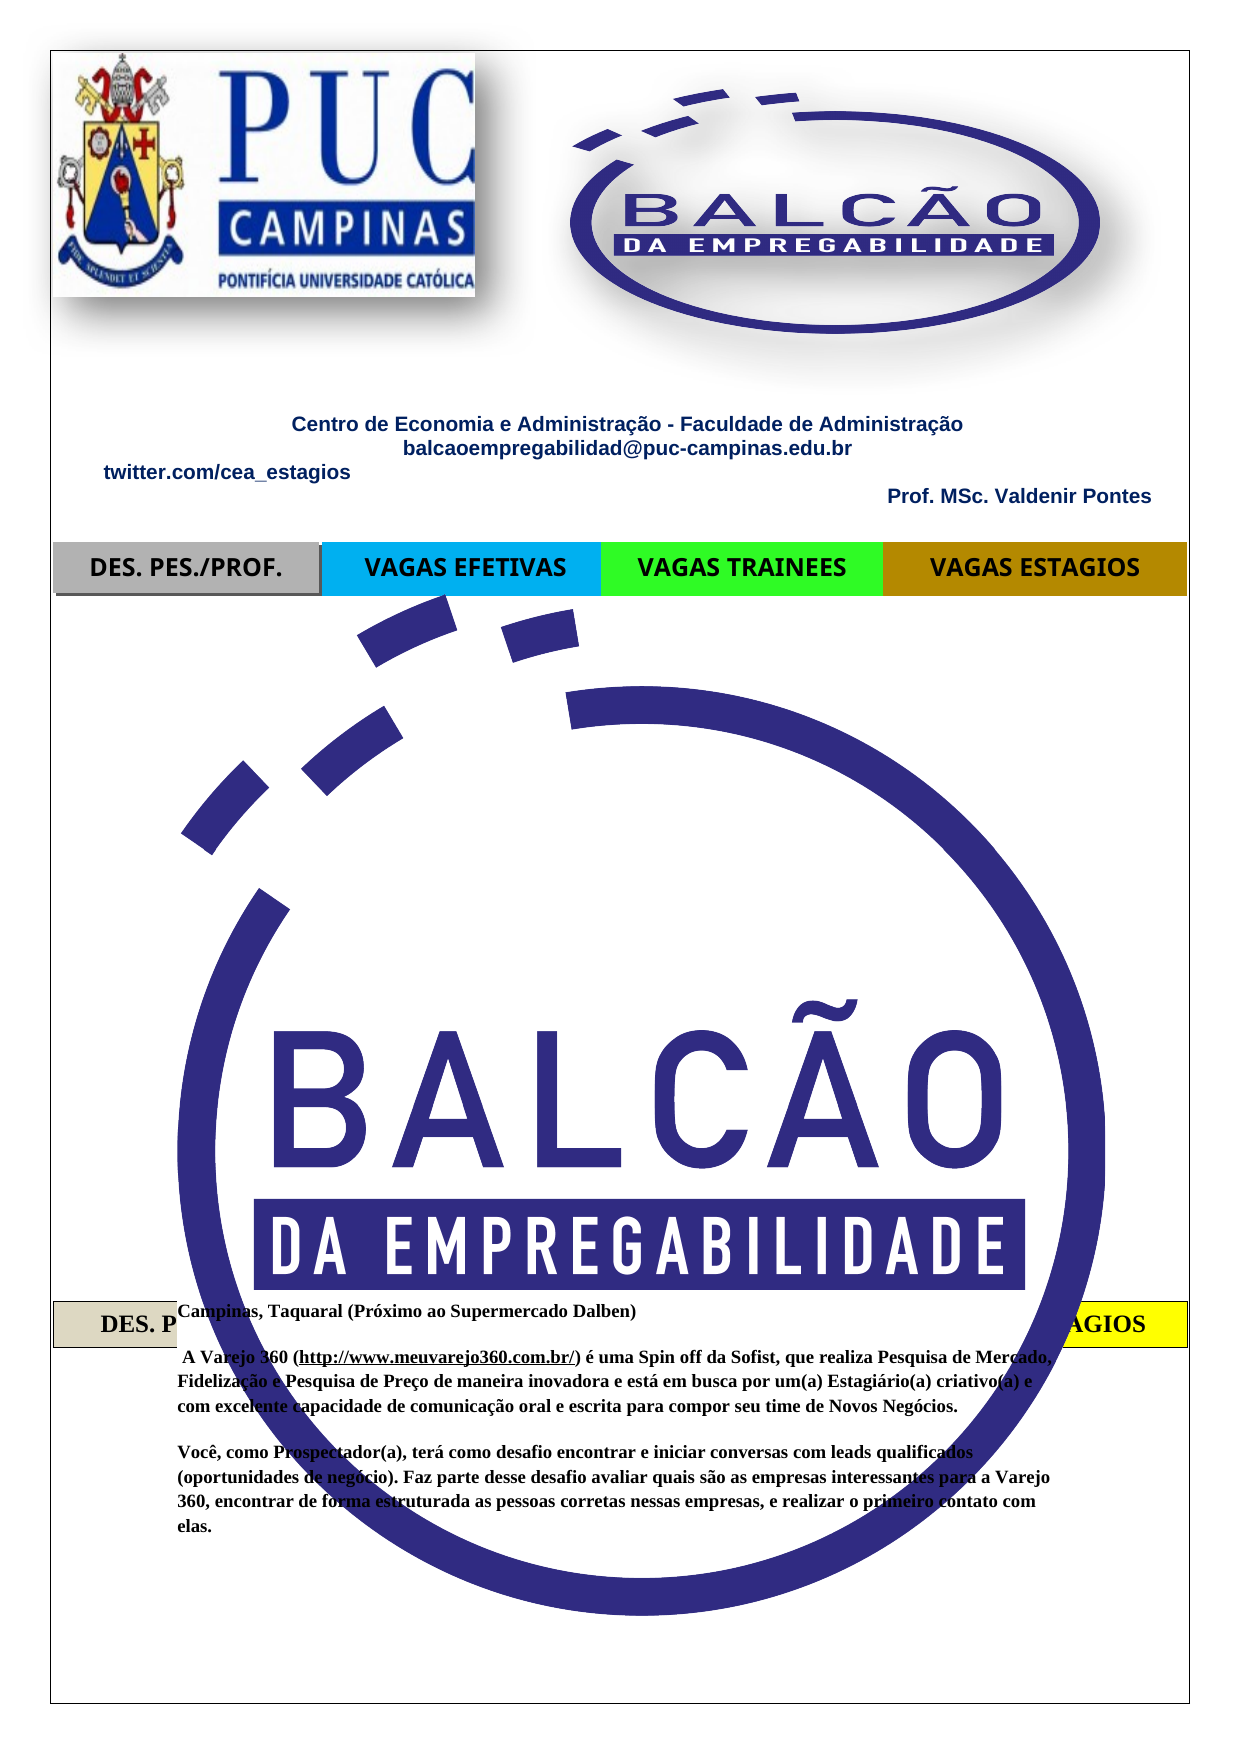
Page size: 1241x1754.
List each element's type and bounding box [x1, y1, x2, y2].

picture [570, 89, 1100, 334]
picture [53, 53, 475, 297]
picture [177, 594, 1106, 1616]
